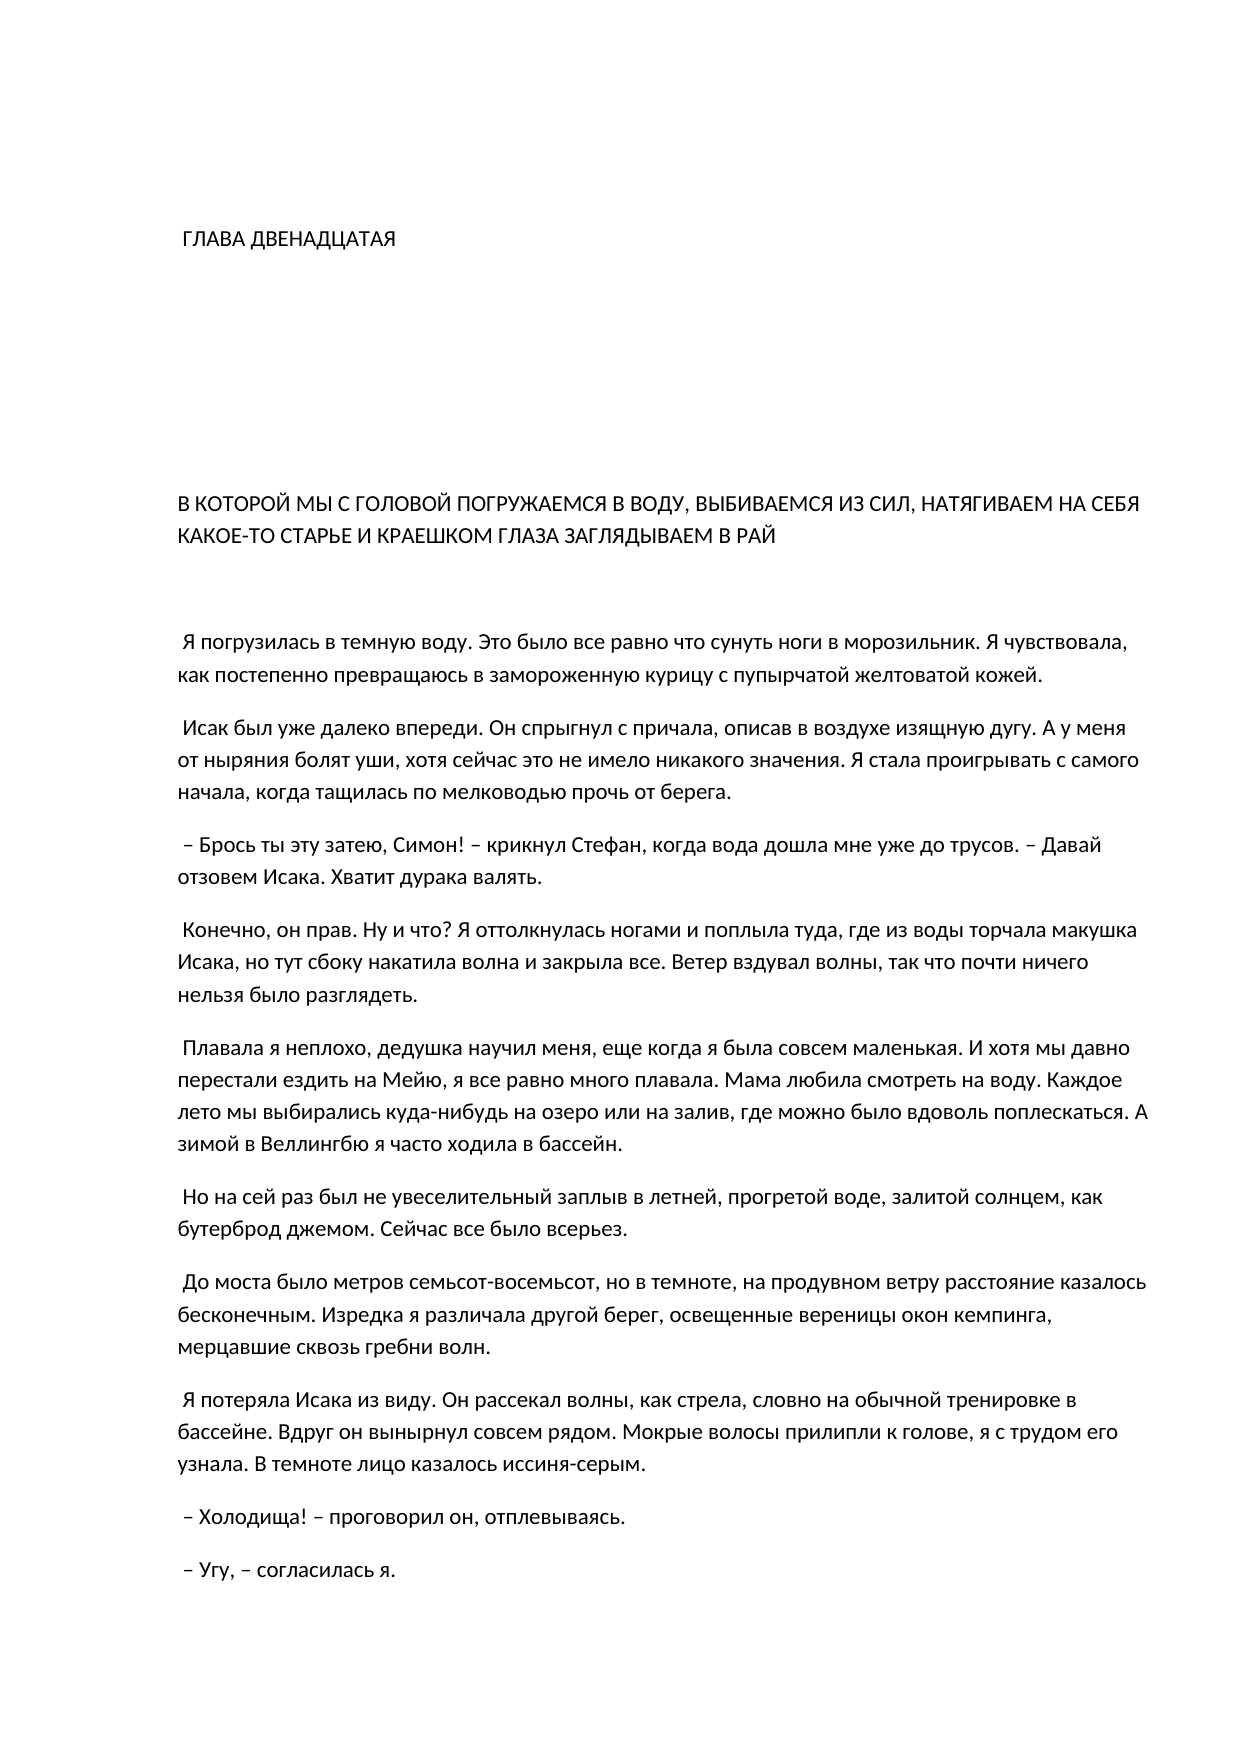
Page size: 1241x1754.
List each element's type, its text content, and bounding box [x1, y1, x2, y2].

text Исак был уже далеко впереди. Он спрыгнул с причала, описав в воздухе изящную дугу. А у меня от ныряния болят уши, хотя сейчас это не имело никакого значения. Я стала проигрывать с самого начала, когда тащилась по мелководью прочь от берега. [177, 713, 1152, 805]
text В КОТОРОЙ МЫ С ГОЛОВОЙ ПОГРУЖАЕМСЯ В ВОДУ, ВЫБИВАЕМСЯ ИЗ СИЛ, НАТЯГИВАЕМ НА СЕБЯ КАКОЕ-ТО СТАРЬЕ И КРАЕШКОМ ГЛАЗА ЗАГЛЯДЫВАЕМ В РАЙ [177, 489, 1152, 549]
text – Холодища! – проговорил он, отплевываясь. [177, 1502, 1152, 1530]
text – Угу, – согласилась я. [177, 1555, 1152, 1583]
text Плавала я неплохо, дедушка научил меня, еще когда я была совсем маленькая. И хотя мы давно перестали ездить на Мейю, я все равно много плавала. Мама любила смотреть на воду. Каждое лето мы выбирались куда-нибудь на озеро или на залив, где можно было вдоволь поплескаться. А зимой в Веллингбю я часто ходила в бассейн. [177, 1033, 1152, 1157]
text До моста было метров семьсот-восемьсот, но в темноте, на продувном ветру расстояние казалось бесконечным. Изредка я различала другой берег, освещенные вереницы окон кемпинга, мерцавшие сквозь гребни волн. [177, 1267, 1152, 1360]
text Но на сей раз был не увеселительный заплыв в летней, прогретой воде, залитой солнцем, как бутерброд джемом. Сейчас все было всерьез. [177, 1182, 1152, 1242]
text Я погрузилась в темную воду. Это было все равно что сунуть ноги в морозильник. Я чувствовала, как постепенно превращаюсь в замороженную курицу с пупырчатой желтоватой кожей. [177, 627, 1152, 688]
text ГЛАВА ДВЕНАДЦАТАЯ [177, 224, 1152, 252]
text Конечно, он прав. Ну и что? Я оттолкнулась ногами и поплыла туда, где из воды торчала макушка Исака, но тут сбоку накатила волна и закрыла все. Ветер вздувал волны, так что почти ничего нельзя было разглядеть. [177, 915, 1152, 1008]
text Я потеряла Исака из виду. Он рассекал волны, как стрела, словно на обычной тренировке в бассейне. Вдруг он вынырнул совсем рядом. Мокрые волосы прилипли к голове, я с трудом его узнала. В темноте лицо казалось иссиня-серым. [177, 1385, 1152, 1477]
text – Брось ты эту затею, Симон! – крикнул Стефан, когда вода дошла мне уже до трусов. – Давай отзовем Исака. Хватит дурака валять. [177, 830, 1152, 890]
